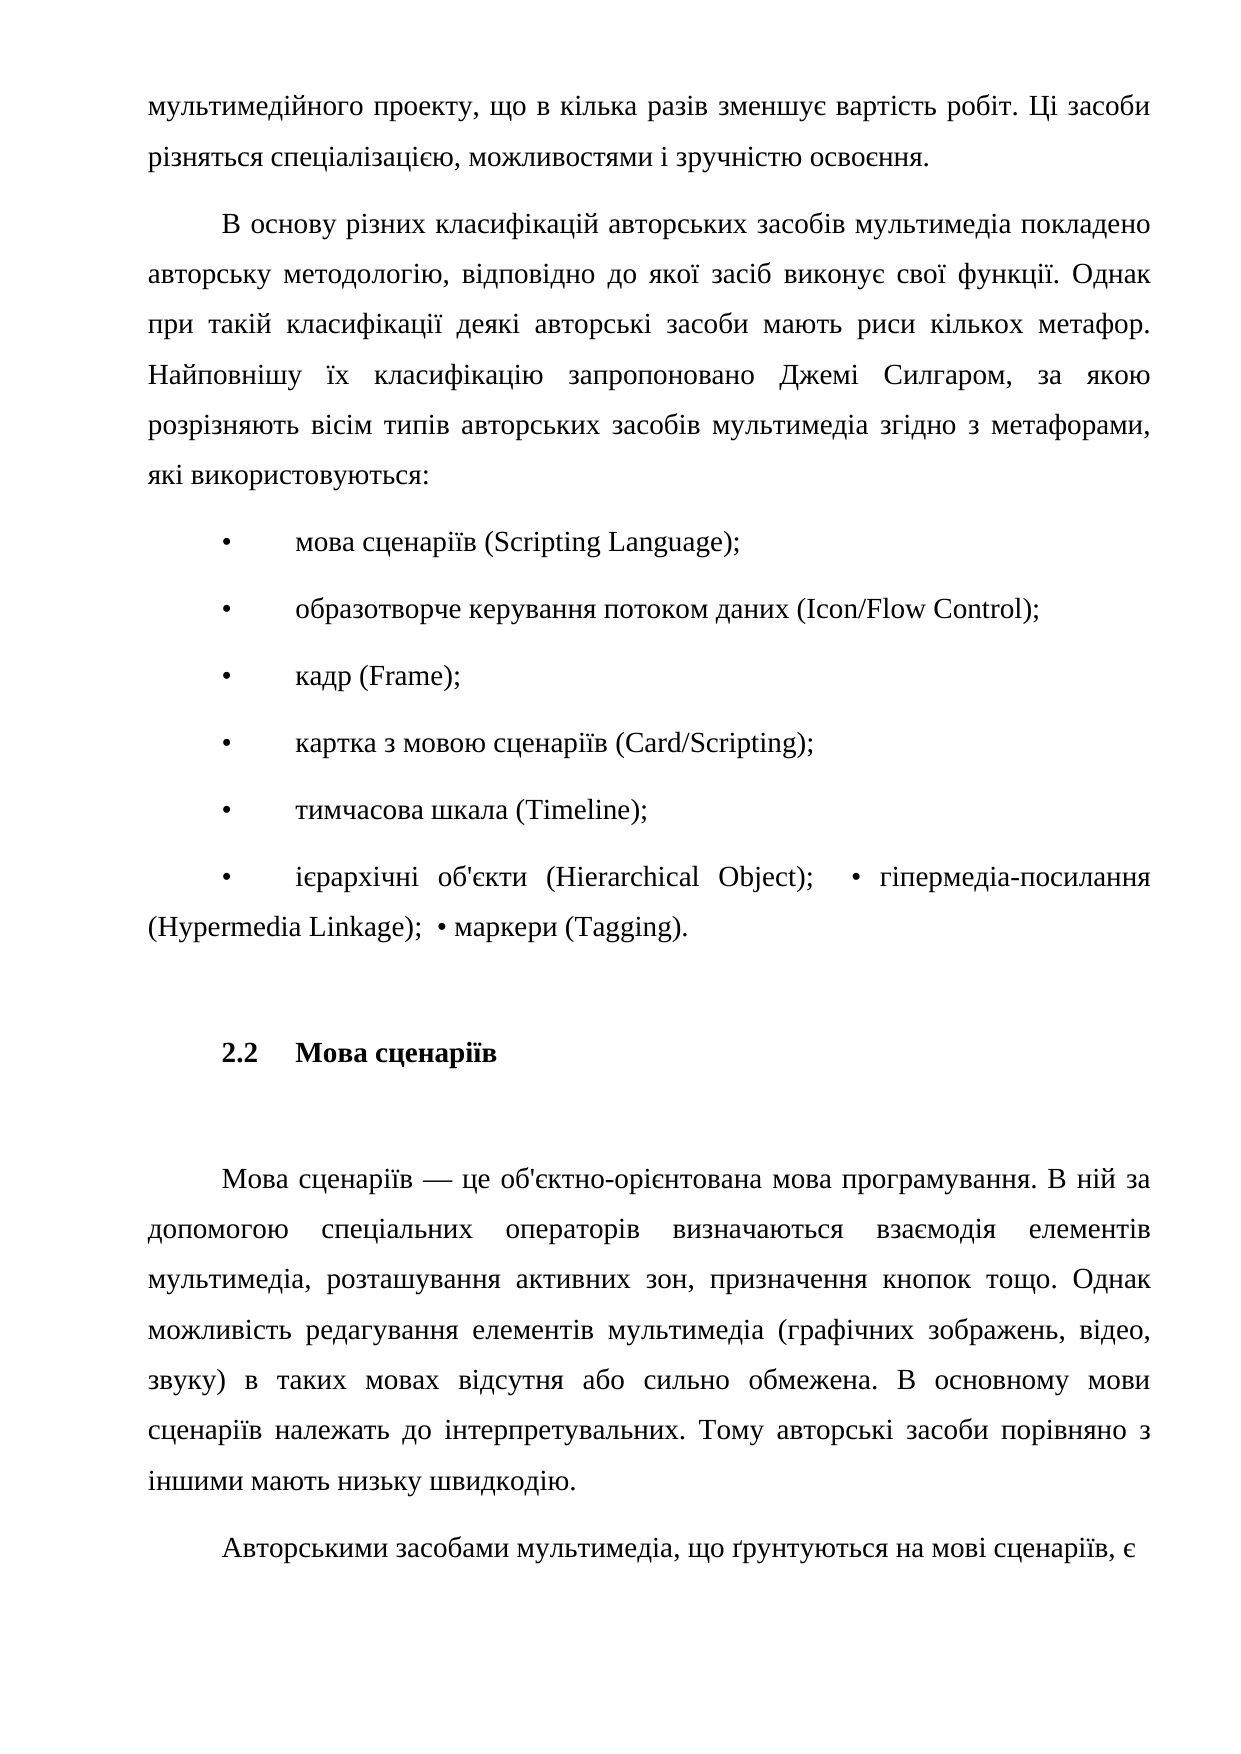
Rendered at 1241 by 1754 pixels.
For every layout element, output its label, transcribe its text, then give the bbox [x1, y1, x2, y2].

text • кадр (Frame); [148, 658, 1152, 692]
text • образотворче керування потоком даних (Icon/Flow Cоntrol); [148, 591, 1152, 625]
text Мова сценаріїв — це об'єктно-орієнтована мова програмування. В ній за допомогою спеціальних операторів визначаються взаємодія елементів мультимедіа, розташування активних зон, призначення кнопок тощо. Однак можливість редагування елементів мультимедіа (графічних зображень, відео, звуку) в таких мовах відсутня або сильно обмежена. В основному мови сценаріїв належать до інтерпретувальних. Тому авторські засоби порівняно з іншими мають низьку швидкодію. [148, 1161, 1152, 1496]
text • мова сценаріїв (Scripting Language); [148, 524, 1152, 558]
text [148, 88, 1152, 172]
text • ієрархічні об'єкти (Hierarchical Object); • гіпермедіа-посилання (Hypermedia Linkage); • маркери (Tagging). [148, 859, 1152, 943]
text Авторськими засобами мультимедіа, що ґрунтуються на мові сценаріїв, є [148, 1530, 1152, 1563]
text В основу різних класифікацій авторських засобів мультимедіа покладено авторську методологію, відповідно до якої засіб виконує свої функції. Однак при такій класифікації деякі авторські засоби мають риси кількох метафор. Найповнішу їх класифікацію запропоновано Джемі Силгаром, за якою розрізняють вісім типів авторських засобів мультимедіа згідно з метафорами, які використовуються: [148, 206, 1152, 491]
text 2.2 Мова сценаріїв [148, 1035, 1152, 1069]
text • тимчасова шкала (Timeline); [148, 792, 1152, 826]
text • картка з мовою сценаріїв (Card/Scripting); [148, 725, 1152, 759]
